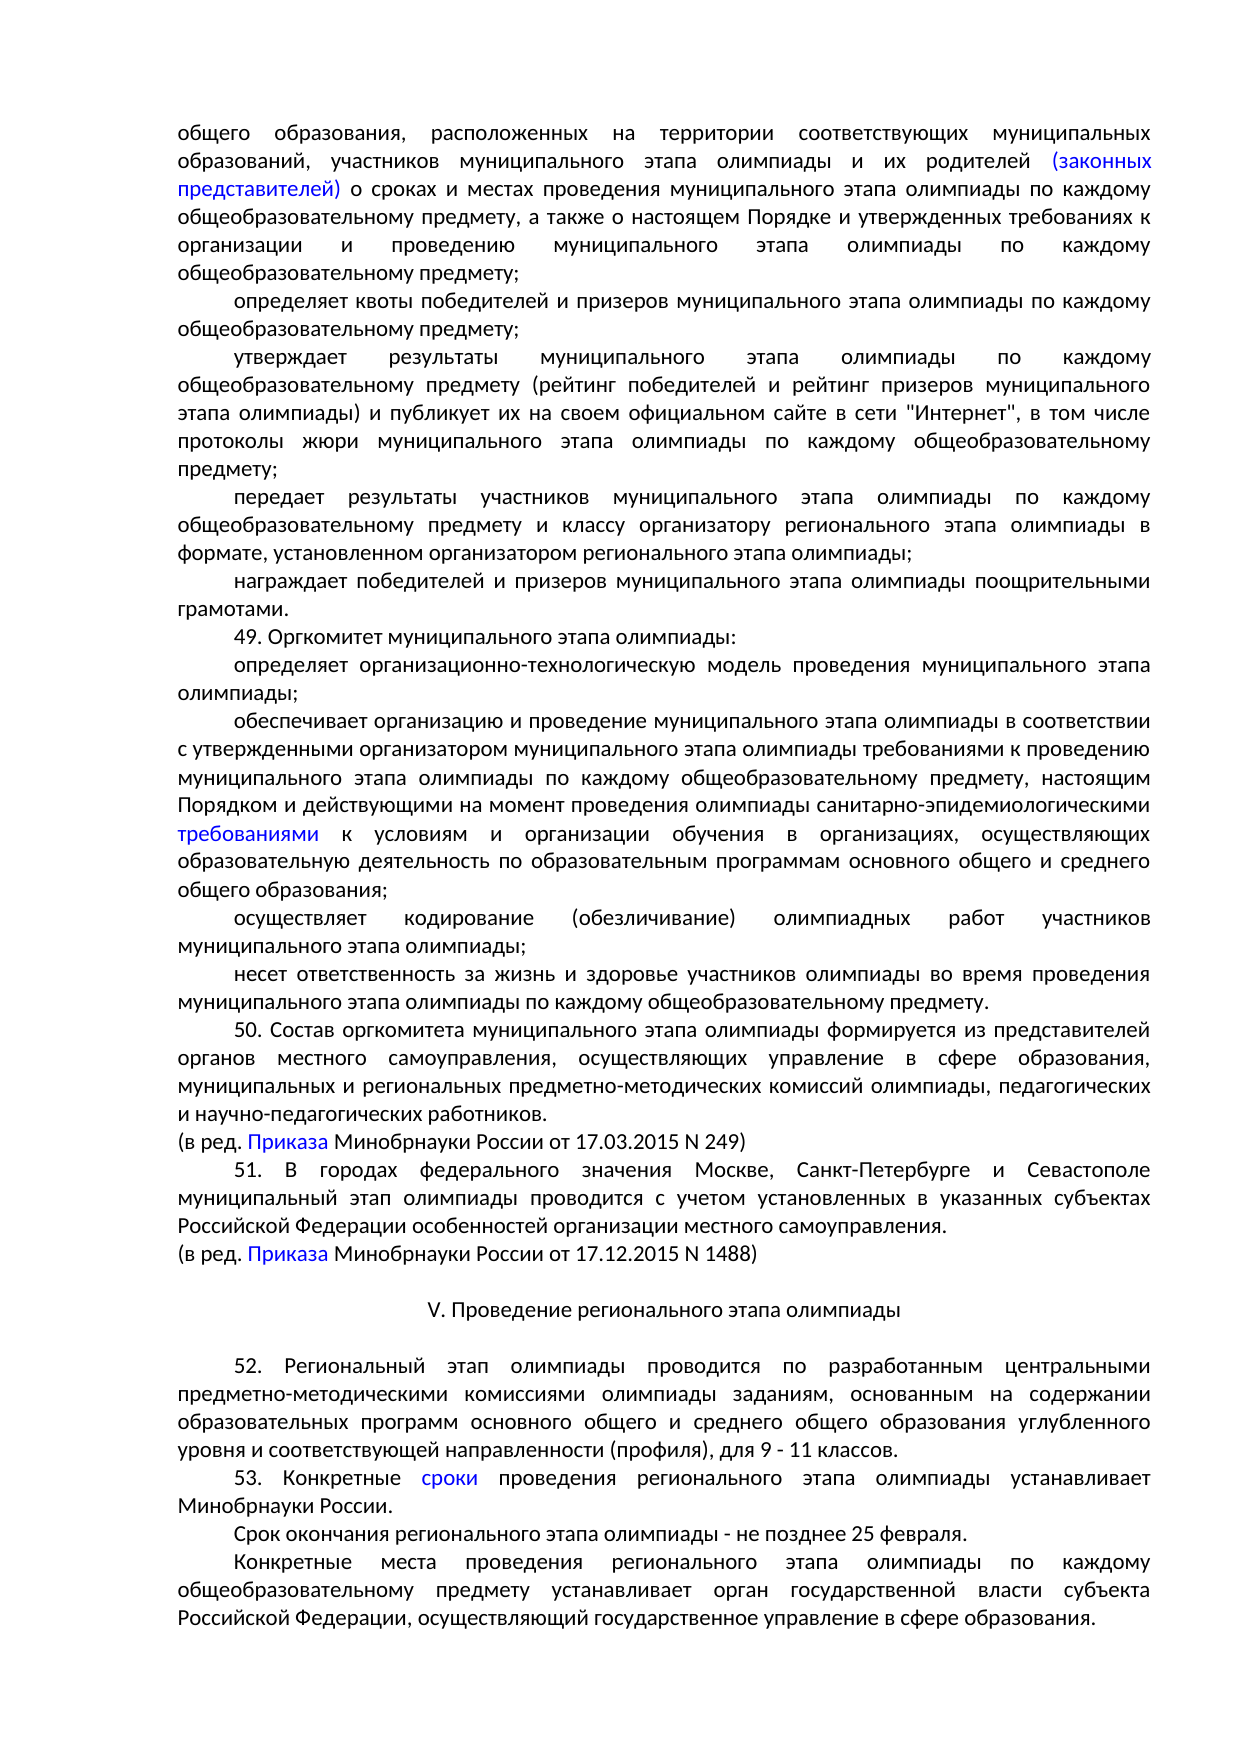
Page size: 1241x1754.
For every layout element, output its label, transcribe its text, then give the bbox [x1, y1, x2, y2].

text (в ред. Приказа Минобрнауки России от 17.12.2015 N 1488) [177, 1239, 1152, 1267]
text награждает победителей и призеров муниципального этапа олимпиады поощрительными грамотами. [177, 566, 1152, 622]
text определяет квоты победителей и призеров муниципального этапа олимпиады по каждому общеобразовательному предмету; [177, 286, 1152, 342]
text 52. Региональный этап олимпиады проводится по разработанным центральными предметно-методическими комиссиями олимпиады заданиям, основанным на содержании образовательных программ основного общего и среднего общего образования углубленного уровня и соответствующей направленности (профиля), для 9 - 11 классов. [177, 1351, 1152, 1463]
text (в ред. Приказа Минобрнауки России от 17.03.2015 N 249) [177, 1127, 1152, 1155]
text Срок окончания регионального этапа олимпиады - не позднее 25 февраля. [177, 1519, 1152, 1547]
text определяет организационно-технологическую модель проведения муниципального этапа олимпиады; [177, 651, 1152, 707]
text утверждает результаты муниципального этапа олимпиады по каждому общеобразовательному предмету (рейтинг победителей и рейтинг призеров муниципального этапа олимпиады) и публикует их на своем официальном сайте в сети "Интернет", в том числе протоколы жюри муниципального этапа олимпиады по каждому общеобразовательному предмету; [177, 342, 1152, 482]
text несет ответственность за жизнь и здоровье участников олимпиады во время проведения муниципального этапа олимпиады по каждому общеобразовательному предмету. [177, 959, 1152, 1015]
text передает результаты участников муниципального этапа олимпиады по каждому общеобразовательному предмету и классу организатору регионального этапа олимпиады в формате, установленном организатором регионального этапа олимпиады; [177, 482, 1152, 566]
text Конкретные места проведения регионального этапа олимпиады по каждому общеобразовательному предмету устанавливает орган государственной власти субъекта Российской Федерации, осуществляющий государственное управление в сфере образования. [177, 1547, 1152, 1631]
text обеспечивает организацию и проведение муниципального этапа олимпиады в соответствии с утвержденными организатором муниципального этапа олимпиады требованиями к проведению муниципального этапа олимпиады по каждому общеобразовательному предмету, настоящим Порядком и действующими на момент проведения олимпиады санитарно-эпидемиологическими требованиями к условиям и организации обучения в организациях, осуществляющих образовательную деятельность по образовательным программам основного общего и среднего общего образования; [177, 707, 1152, 903]
text 49. Оргкомитет муниципального этапа олимпиады: [177, 622, 1152, 651]
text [177, 118, 1152, 286]
text осуществляет кодирование (обезличивание) олимпиадных работ участников муниципального этапа олимпиады; [177, 903, 1152, 959]
text V. Проведение регионального этапа олимпиады [177, 1295, 1152, 1323]
text 51. В городах федерального значения Москве, Санкт-Петербурге и Севастополе муниципальный этап олимпиады проводится с учетом установленных в указанных субъектах Российской Федерации особенностей организации местного самоуправления. [177, 1155, 1152, 1239]
text 50. Состав оргкомитета муниципального этапа олимпиады формируется из представителей органов местного самоуправления, осуществляющих управление в сфере образования, муниципальных и региональных предметно-методических комиссий олимпиады, педагогических и научно-педагогических работников. [177, 1015, 1152, 1127]
text 53. Конкретные сроки проведения регионального этапа олимпиады устанавливает Минобрнауки России. [177, 1463, 1152, 1519]
